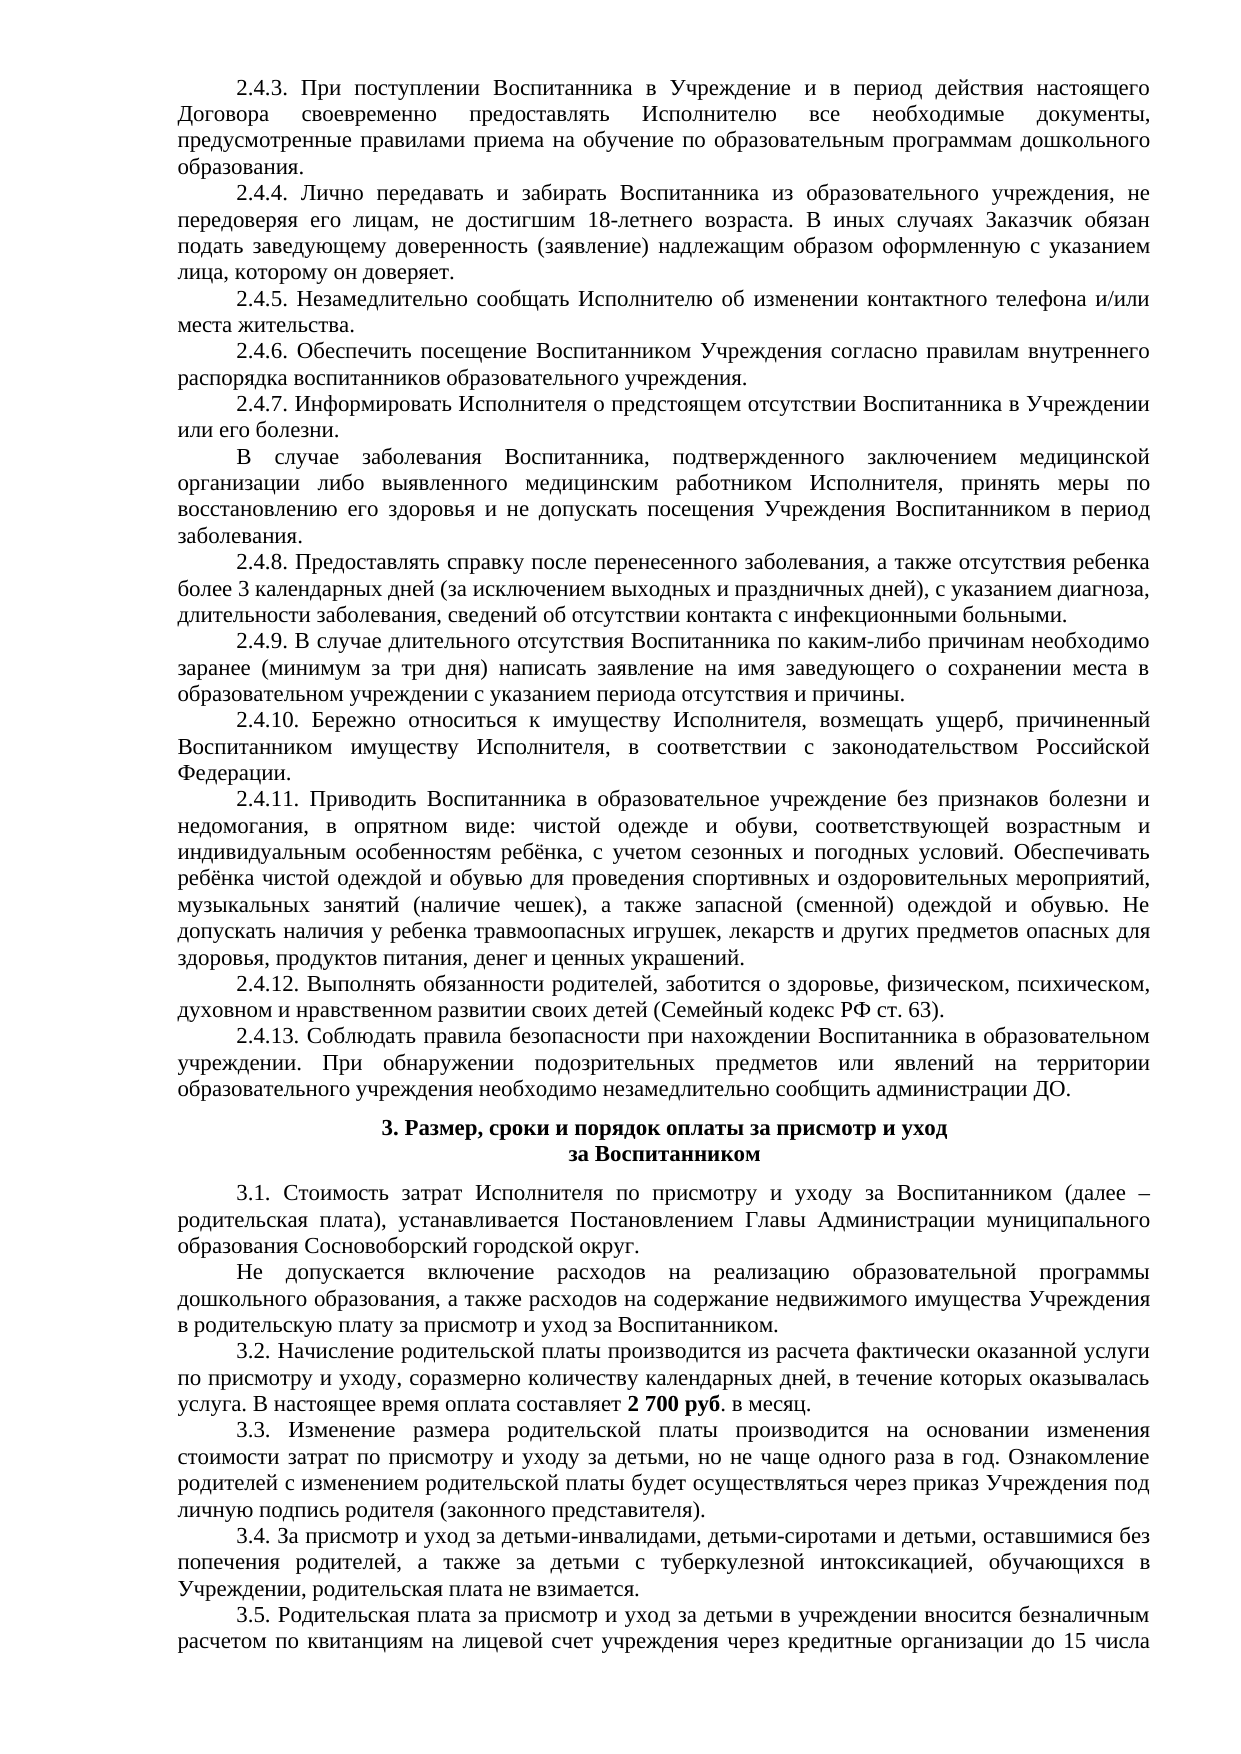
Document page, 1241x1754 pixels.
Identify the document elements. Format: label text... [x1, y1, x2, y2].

text 2.4.8. Предоставлять справку после перенесенного заболевания, а также отсутствия ребенка более 3 календарных дней (за исключением выходных и праздничных дней), с указанием диагноза, длительности заболевания, сведений об отсутствии контакта с инфекционными больными. [177, 548, 1152, 627]
text 2.4.5. Незамедлительно сообщать Исполнителю об изменении контактного телефона и/или места жительства. [177, 285, 1152, 337]
text В случае заболевания Воспитанника, подтвержденного заключением медицинской организации либо выявленного медицинским работником Исполнителя, принять меры по восстановлению его здоровья и не допускать посещения Учреждения Воспитанником в период заболевания. [177, 443, 1152, 548]
subtitle 3. Размер, сроки и порядок оплаты за присмотр и уход за Воспитанником [177, 1114, 1152, 1167]
text Не допускается включение расходов на реализацию образовательной программы дошкольного образования, а также расходов на содержание недвижимого имущества Учреждения в родительскую плату за присмотр и уход за Воспитанником. [177, 1258, 1152, 1337]
text 2.4.4. Лично передавать и забирать Воспитанника из образовательного учреждения, не передоверяя его лицам, не достигшим 18-летнего возраста. В иных случаях Заказчик обязан подать заведующему доверенность (заявление) надлежащим образом оформленную с указанием лица, которому он доверяет. [177, 179, 1152, 285]
text 2.4.10. Бережно относиться к имуществу Исполнителя, возмещать ущерб, причиненный Воспитанником имуществу Исполнителя, в соответствии с законодательством Российской Федерации. [177, 706, 1152, 785]
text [177, 1601, 1152, 1654]
text 2.4.9. В случае длительного отсутствия Воспитанника по каким-либо причинам необходимо заранее (минимум за три дня) написать заявление на имя заведующего о сохранении места в образовательном учреждении с указанием периода отсутствия и причины. [177, 627, 1152, 706]
text 3.4. За присмотр и уход за детьми-инвалидами, детьми-сиротами и детьми, оставшимися без попечения родителей, а также за детьми с туберкулезной интоксикацией, обучающихся в Учреждении, родительская плата не взимается. [177, 1522, 1152, 1601]
text 2.4.7. Информировать Исполнителя о предстоящем отсутствии Воспитанника в Учреждении или его болезни. [177, 390, 1152, 443]
text 2.4.13. Соблюдать правила безопасности при нахождении Воспитанника в образовательном учреждении. При обнаружении подозрительных предметов или явлений на территории образовательного учреждения необходимо незамедлительно сообщить администрации ДО. [177, 1023, 1152, 1102]
text 3.2. Начисление родительской платы производится из расчета фактически оказанной услуги по присмотру и уходу, соразмерно количеству календарных дней, в течение которых оказывалась услуга. В настоящее время оплата составляет 2 700 руб. в месяц. [177, 1337, 1152, 1417]
text 3.1. Стоимость затрат Исполнителя по присмотру и уходу за Воспитанником (далее – родительская плата), устанавливается Постановлением Главы Администрации муниципального образования Сосновоборский городской округ. [177, 1179, 1152, 1258]
text 2.4.6. Обеспечить посещение Воспитанником Учреждения согласно правилам внутреннего распорядка воспитанников образовательного учреждения. [177, 337, 1152, 390]
text 2.4.11. Приводить Воспитанника в образовательное учреждение без признаков болезни и недомогания, в опрятном виде: чистой одежде и обуви, соответствующей возрастным и индивидуальным особенностям ребёнка, с учетом сезонных и погодных условий. Обеспечивать ребёнка чистой одеждой и обувью для проведения спортивных и оздоровительных мероприятий, музыкальных занятий (наличие чешек), а также запасной (сменной) одеждой и обувью. Не допускать наличия у ребенка травмоопасных игрушек, лекарств и других предметов опасных для здоровья, продуктов питания, денег и ценных украшений. [177, 785, 1152, 970]
text 2.4.12. Выполнять обязанности родителей, заботится о здоровье, физическом, психическом, духовном и нравственном развитии своих детей (Семейный кодекс РФ ст. 63). [177, 970, 1152, 1023]
text 2.4.3. При поступлении Воспитанника в Учреждение и в период действия настоящего Договора своевременно предоставлять Исполнителю все необходимые документы, предусмотренные правилами приема на обучение по образовательным программам дошкольного образования. [177, 74, 1152, 179]
text 3.3. Изменение размера родительской платы производится на основании изменения стоимости затрат по присмотру и уходу за детьми, но не чаще одного раза в год. Ознакомление родителей с изменением родительской платы будет осуществляться через приказ Учреждения под личную подпись родителя (законного представителя). [177, 1417, 1152, 1522]
